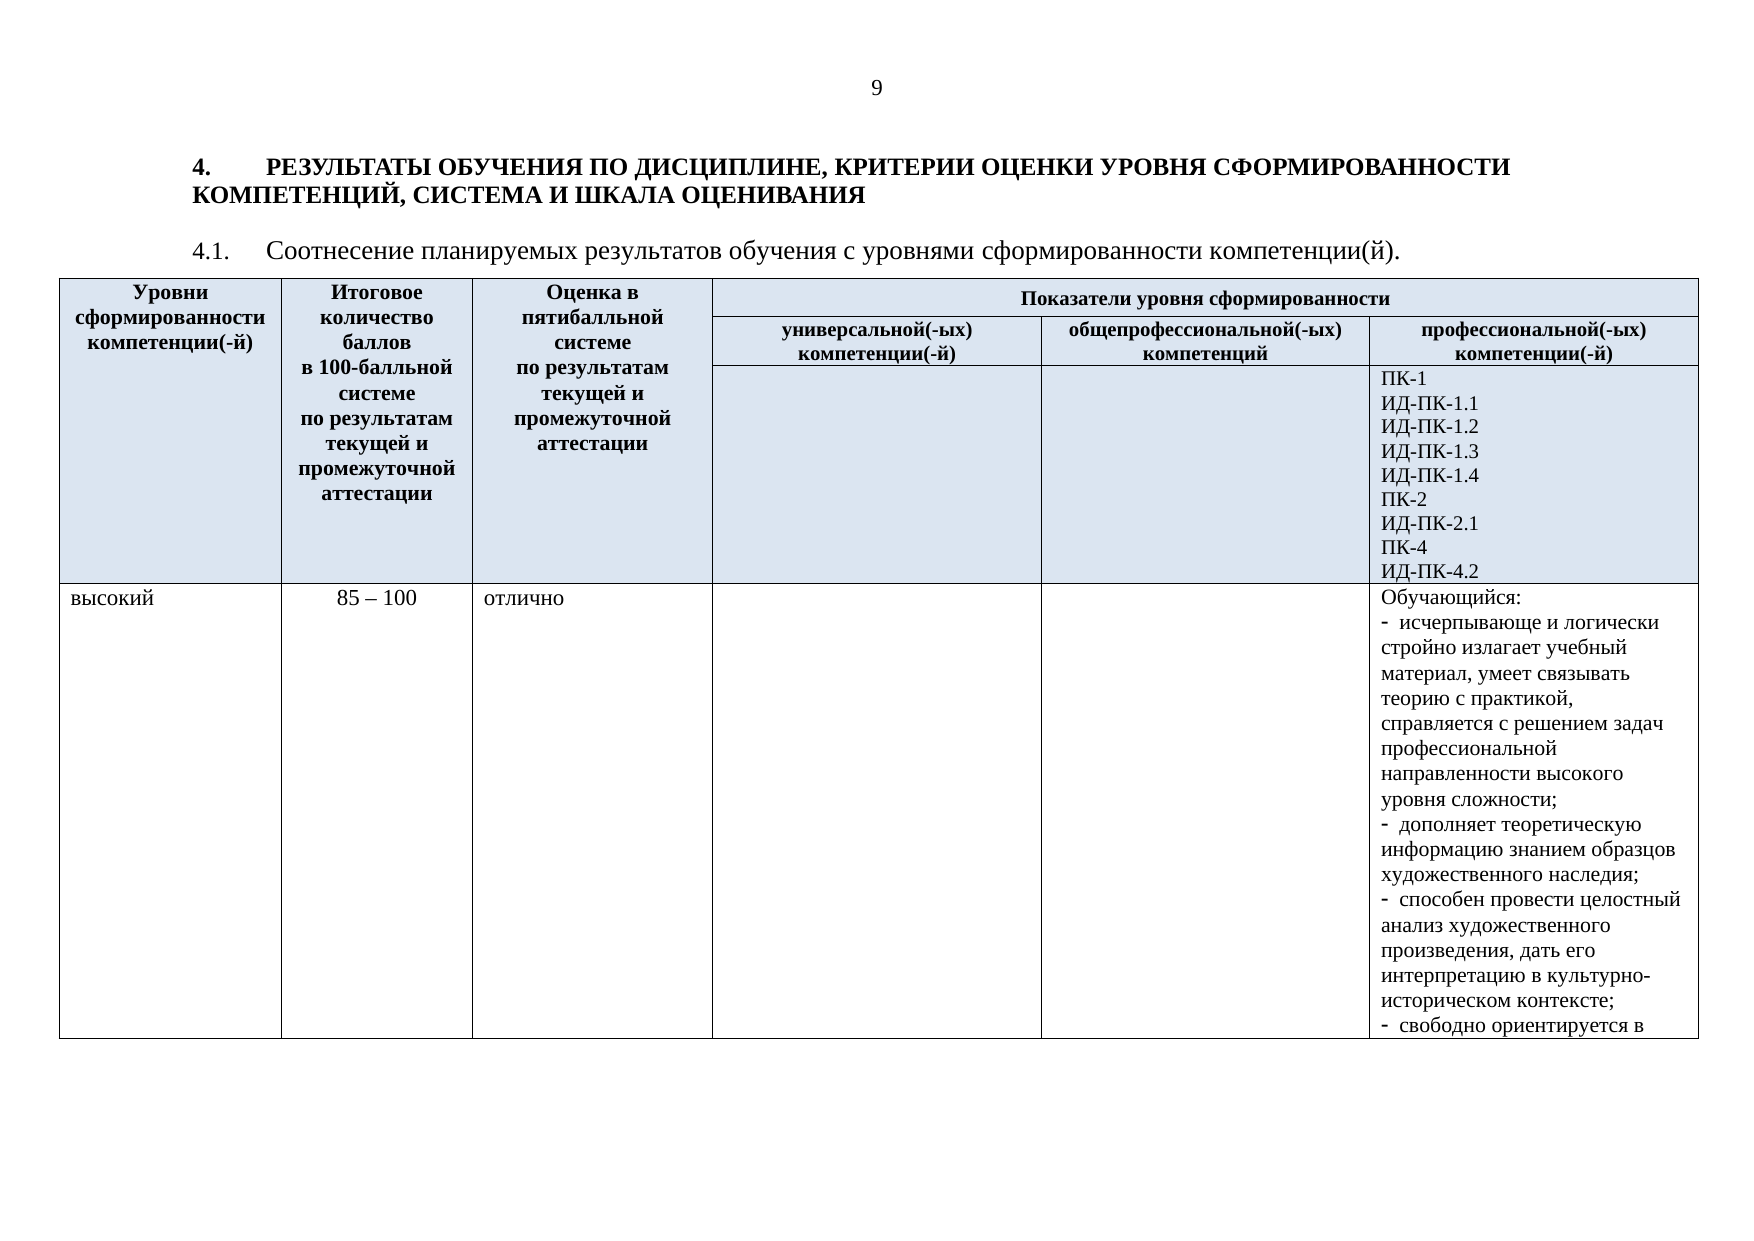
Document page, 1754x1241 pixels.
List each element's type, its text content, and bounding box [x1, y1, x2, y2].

table_cell [1042, 366, 1369, 583]
table_cell отлично [473, 584, 712, 1038]
table_cell общепрофессиональной(-ых) компетенций [1042, 317, 1369, 365]
table_cell 85 – 100 [282, 584, 472, 1038]
subtitle Соотнесение планируемых результатов обучения с уровнями сформированности компетенции(й). [192, 234, 1636, 265]
subtitle РЕЗУЛЬТАТЫ ОБУЧЕНИЯ ПО ДИСЦИПЛИНЕ, КРИТЕРИИ ОЦЕНКИ УРОВНЯ СФОРМИРОВАННОСТИ КОМПЕТЕНЦИЙ, СИСТЕМА И ШКАЛА ОЦЕНИВАНИЯ [192, 152, 1636, 209]
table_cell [1370, 584, 1698, 1038]
table_cell [713, 584, 1041, 1038]
table_header Оценка в пятибалльной системе по результатам текущей и промежуточной аттестации [473, 279, 712, 583]
table_cell [713, 366, 1041, 583]
table_cell высокий [60, 584, 281, 1038]
table_header Показатели уровня сформированности [713, 279, 1698, 316]
table_cell ПК-1 ИД-ПК-1.1 ИД-ПК-1.2 ИД-ПК-1.3 ИД-ПК-1.4 ПК-2 ИД-ПК-2.1 ПК-4 ИД-ПК-4.2 [1370, 366, 1698, 583]
table_header Итоговое количество баллов в 100-балльной системе по результатам текущей и промежуточной аттестации [282, 279, 472, 583]
table_cell [1042, 584, 1369, 1038]
table_cell универсальной(-ых) компетенции(-й) [713, 317, 1041, 365]
table_cell профессиональной(-ых) компетенции(-й) [1370, 317, 1698, 365]
table_header Уровни сформированности компетенции(-й) [60, 279, 281, 583]
